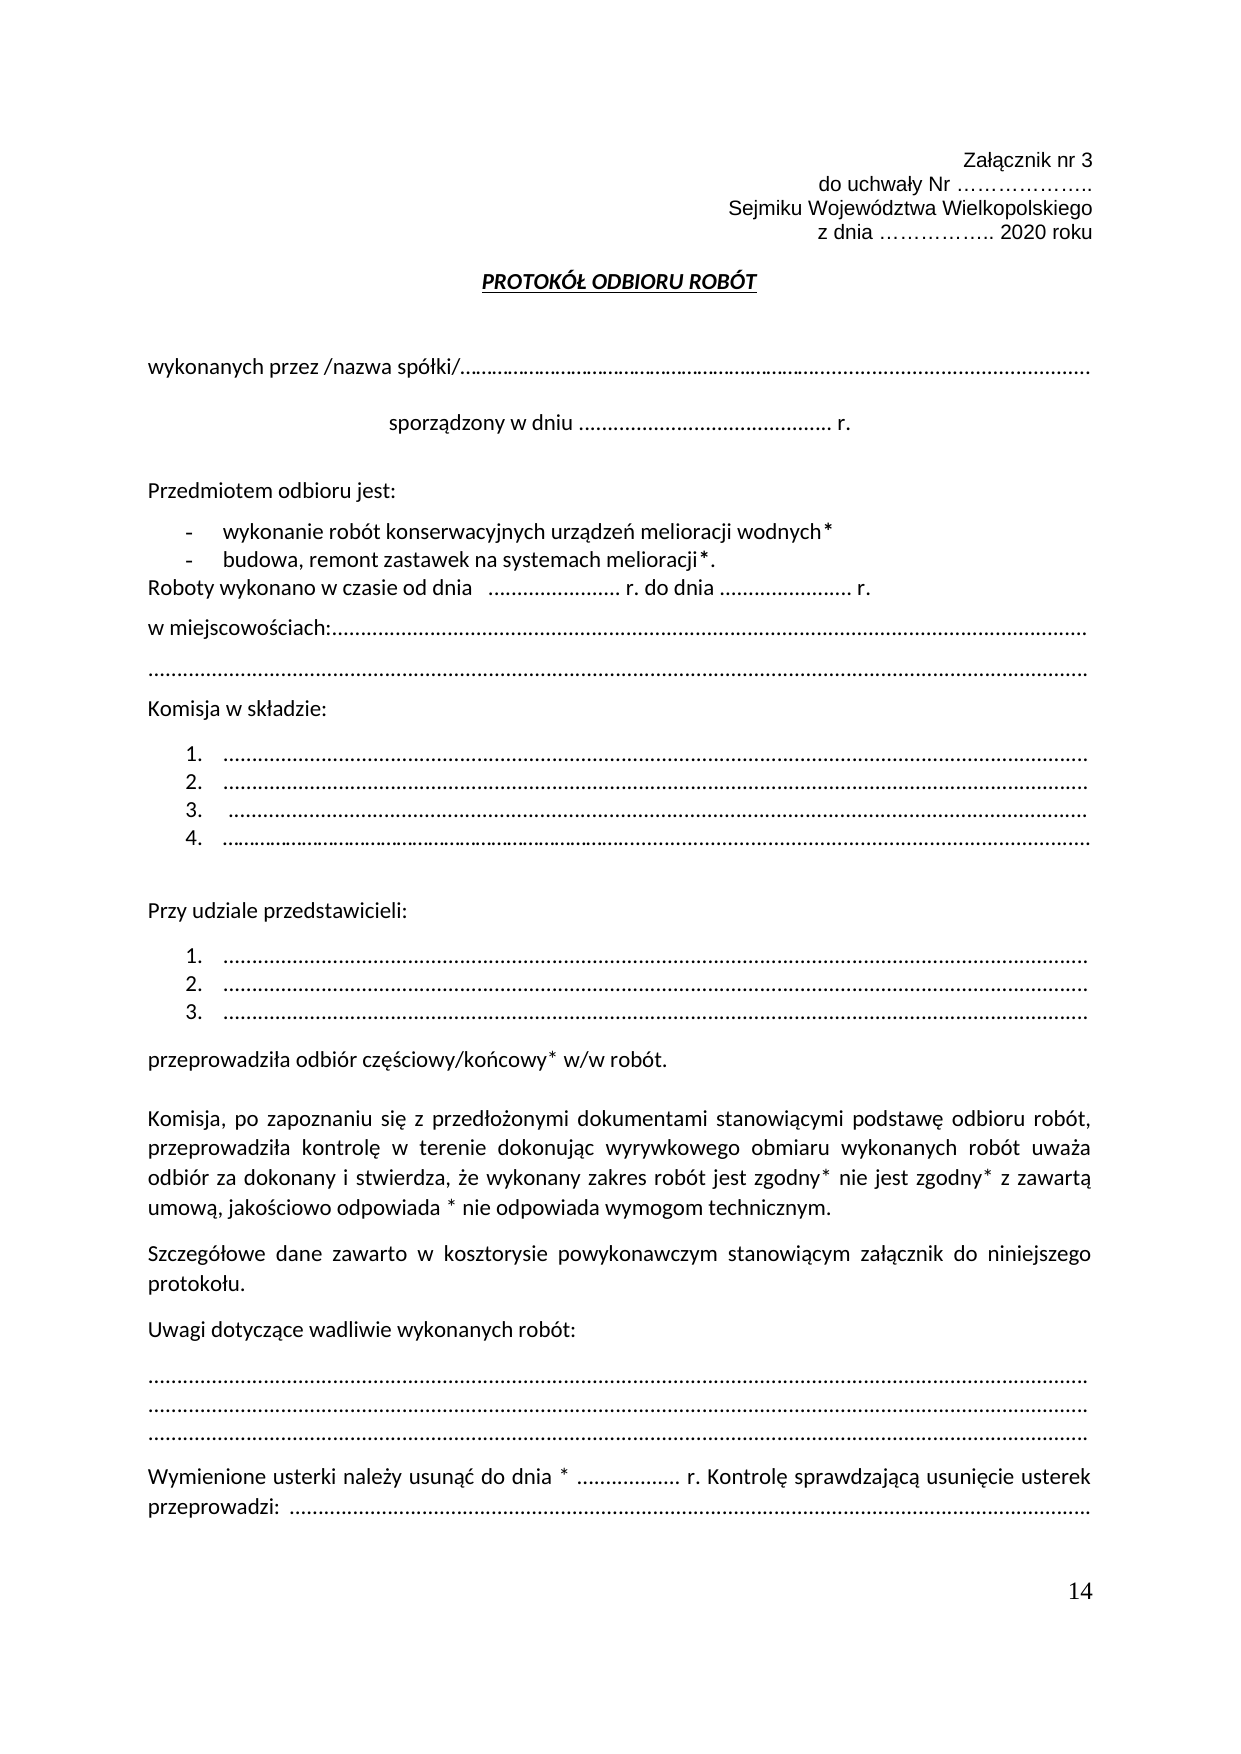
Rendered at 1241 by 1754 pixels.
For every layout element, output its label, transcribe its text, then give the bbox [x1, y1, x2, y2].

list ..................................................................................................................................................... [185, 795, 1093, 823]
text w miejscowościach:................................................................................................................................... [148, 613, 1093, 642]
text Szczegółowe dane zawarto w kosztorysie powykonawczym stanowiącym załącznik do niniejszego protokołu. [148, 1239, 1093, 1297]
list ...................................................................................................................................................... [185, 997, 1093, 1025]
list ...................................................................................................................................................... [185, 739, 1093, 767]
text Uwagi dotyczące wadliwie wykonanych robót: [148, 1315, 1093, 1343]
text ......................................................................................................................................................................................................................................................................................................................................................................................................................................................................................................... [148, 1362, 1093, 1446]
text Przy udziale przedstawicieli: [148, 896, 1093, 924]
text do uchwały Nr ……………….. [148, 172, 1093, 196]
text wykonanych przez /nazwa spółki/……………………………………………….…………................................................ [148, 352, 1093, 380]
list ...................................................................................................................................................... [185, 767, 1093, 795]
list ...................................................................................................................................................... [185, 941, 1093, 969]
text ................................................................................................................................................................... [148, 654, 1093, 682]
text sporządzony w dniu ............................................ r. [148, 408, 1093, 436]
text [148, 1462, 1093, 1520]
text Roboty wykonano w czasie od dnia ....................... r. do dnia ....................... r. [148, 573, 1093, 601]
text Przedmiotem odbioru jest: [148, 476, 1093, 504]
list ………………………………………………………………….................................................................................. [185, 823, 1093, 851]
text Komisja, po zapoznaniu się z przedłożonymi dokumentami stanowiącymi podstawę odbioru robót, przeprowadziła kontrolę w terenie dokonując wyrywkowego obmiaru wykonanych robót uważa odbiór za dokonany i stwierdza, że wykonany zakres robót jest zgodny* nie jest zgodny* z zawartą umową, jakościowo odpowiada * nie odpowiada wymogom technicznym. [148, 1104, 1093, 1221]
text z dnia …………….. 2020 roku [148, 219, 1093, 243]
list budowa, remont zastawek na systemach melioracji*. [185, 545, 1093, 573]
text Załącznik nr 3 [148, 148, 1093, 172]
list ...................................................................................................................................................... [185, 969, 1093, 997]
list wykonanie robót konserwacyjnych urządzeń melioracji wodnych* [185, 517, 1093, 545]
text przeprowadziła odbiór częściowy/końcowy* w/w robót. [148, 1045, 1093, 1073]
text Sejmiku Województwa Wielkopolskiego [148, 196, 1093, 219]
text PROTOKÓŁ ODBIORU ROBÓT [148, 267, 1093, 295]
text Komisja w składzie: [148, 694, 1093, 723]
